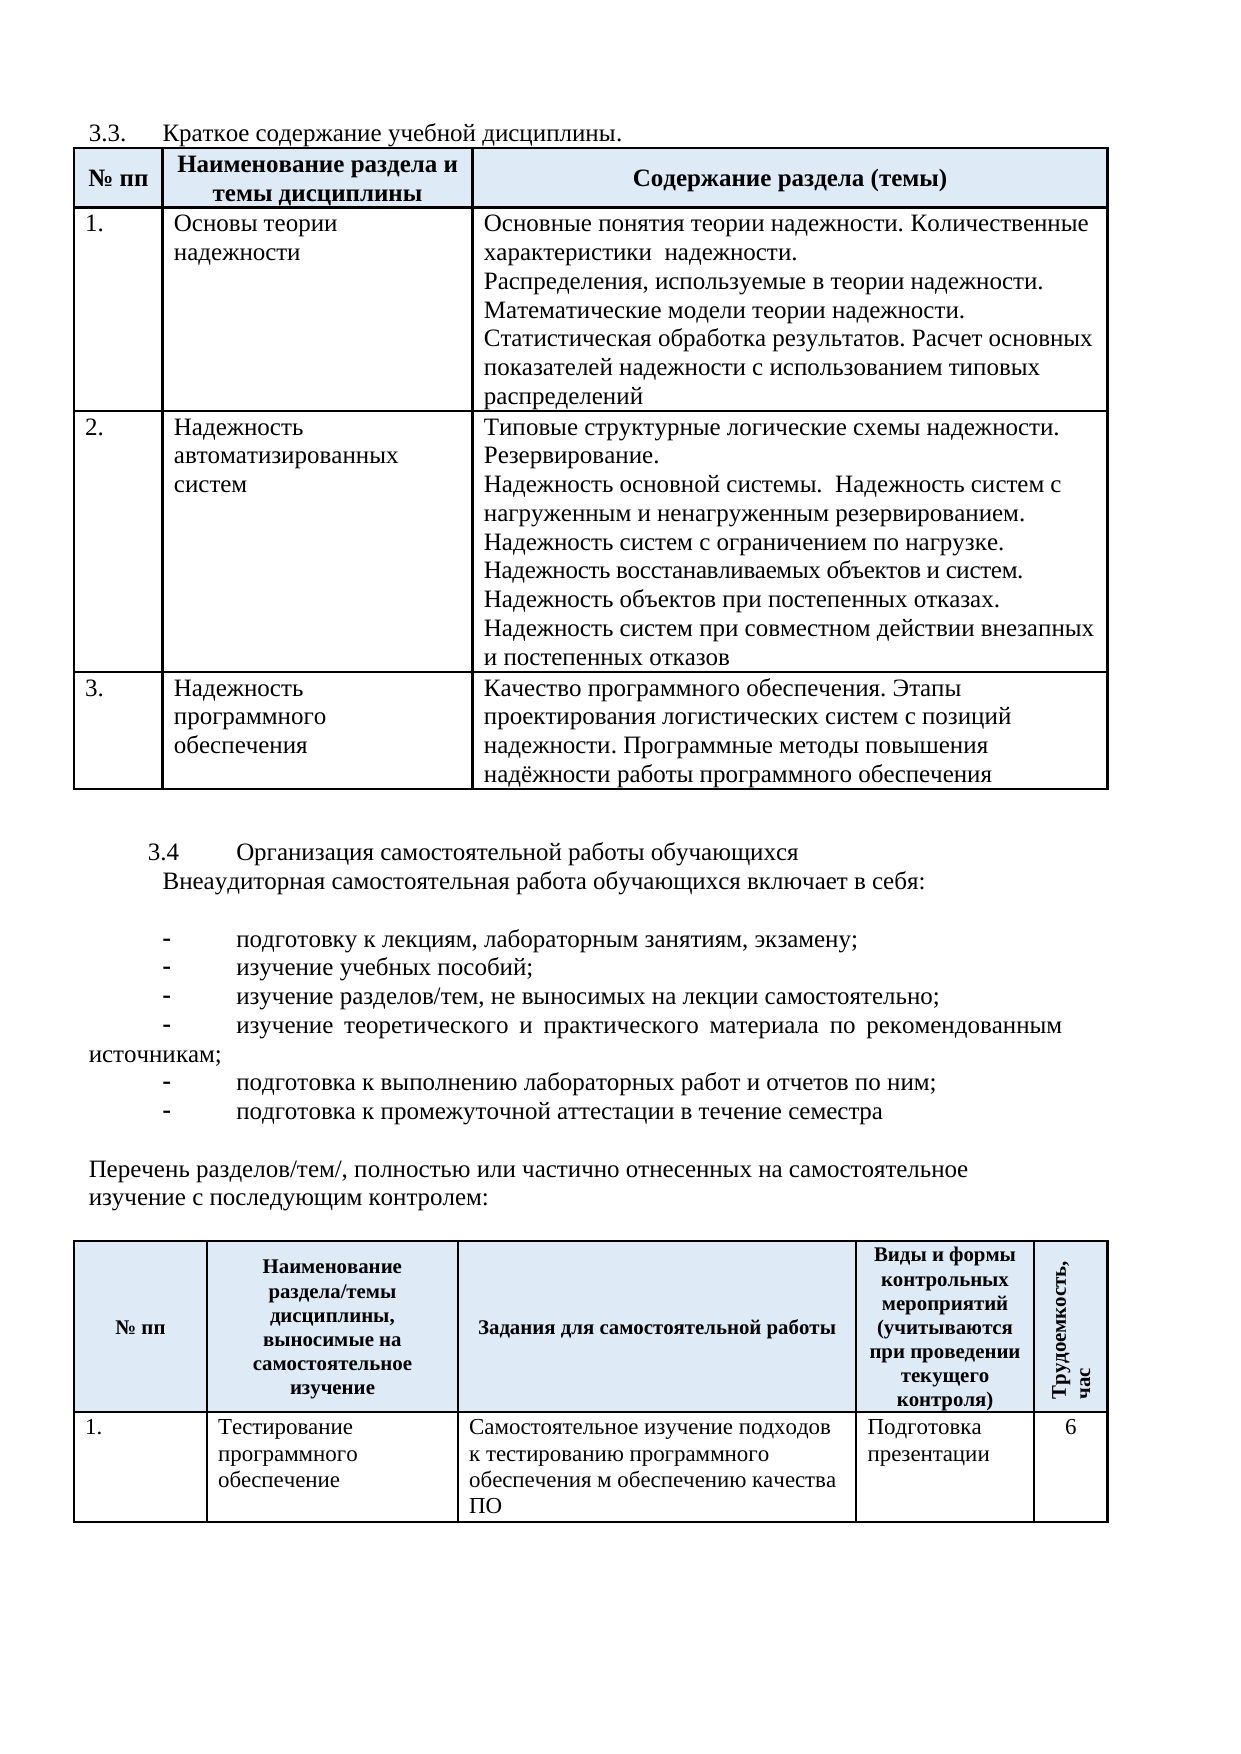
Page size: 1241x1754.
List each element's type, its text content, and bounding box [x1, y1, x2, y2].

table_header Трудоемкость, час [1035, 1242, 1106, 1411]
text Внеаудиторная самостоятельная работа обучающихся включает в себя: [88, 866, 1063, 895]
table_header Наименование раздела/темы дисциплины, выносимые на самостоятельное изучение [208, 1242, 457, 1411]
table_header Задания для самостоятельной работы [459, 1242, 855, 1411]
list подготовка к выполнению лабораторных работ и отчетов по ним; [88, 1067, 1063, 1096]
table_cell Типовые структурные логические схемы надежности. Резервирование. Надежность основной системы. Надежность систем с нагруженным и ненагруженным резервированием. Надежность систем с ограничением по нагрузке. Надежность восстанавливаемых объектов и систем. Надежность объектов при постепенных отказах. Надежность систем при совместном действии внезапных и постепенных отказов [474, 412, 1106, 671]
table_cell Качество программного обеспечения. Этапы проектирования логистических систем с позиций надежности. Программные методы повышения надёжности работы программного обеспечения [474, 673, 1106, 788]
table_header № пп [75, 1242, 206, 1411]
text Перечень разделов/тем/, полностью или частично отнесенных на самостоятельное изучение с последующим контролем: [88, 1154, 1063, 1211]
table_cell Надежность программного обеспечения [164, 673, 471, 788]
table_header Виды и формы контрольных мероприятий (учитываются при проведении текущего контроля) [857, 1242, 1033, 1411]
table_cell Надежность автоматизированных систем [164, 412, 471, 671]
text 3.4 Организация самостоятельной работы обучающихся [88, 837, 1063, 866]
list изучение теоретического и практического материала по рекомендованным источникам; [88, 1010, 1063, 1067]
list изучение разделов/тем, не выносимых на лекции самостоятельно; [88, 981, 1063, 1010]
table_cell Основы теории надежности [164, 209, 471, 410]
table_header Наименование раздела и темы дисциплины [164, 149, 471, 206]
table_cell 1. [75, 1413, 206, 1521]
list подготовка к промежуточной аттестации в течение семестра [88, 1096, 1063, 1125]
table_header Содержание раздела (темы) [474, 149, 1106, 206]
list изучение учебных пособий; [88, 952, 1063, 981]
table_cell 1. [75, 209, 161, 410]
table_cell 6 [1035, 1413, 1106, 1521]
table_header № пп [75, 149, 161, 206]
list подготовку к лекциям, лабораторным занятиям, экзамену; [88, 924, 1063, 952]
table_cell Тестирование программного обеспечение [208, 1413, 457, 1521]
table_cell Подготовка презентации [857, 1413, 1033, 1521]
table_cell Самостоятельное изучение подходов к тестированию программного обеспечения м обеспечению качества ПО [459, 1413, 855, 1521]
table_cell 2. [75, 412, 161, 671]
text 3.3. Краткое содержание учебной дисциплины. [88, 118, 1063, 147]
table_cell Основные понятия теории надежности. Количественные характеристики надежности. Распределения, используемые в теории надежности. Математические модели теории надежности. Статистическая обработка результатов. Расчет основных показателей надежности с использованием типовых распределений [474, 209, 1106, 410]
table_cell 3. [75, 673, 161, 788]
